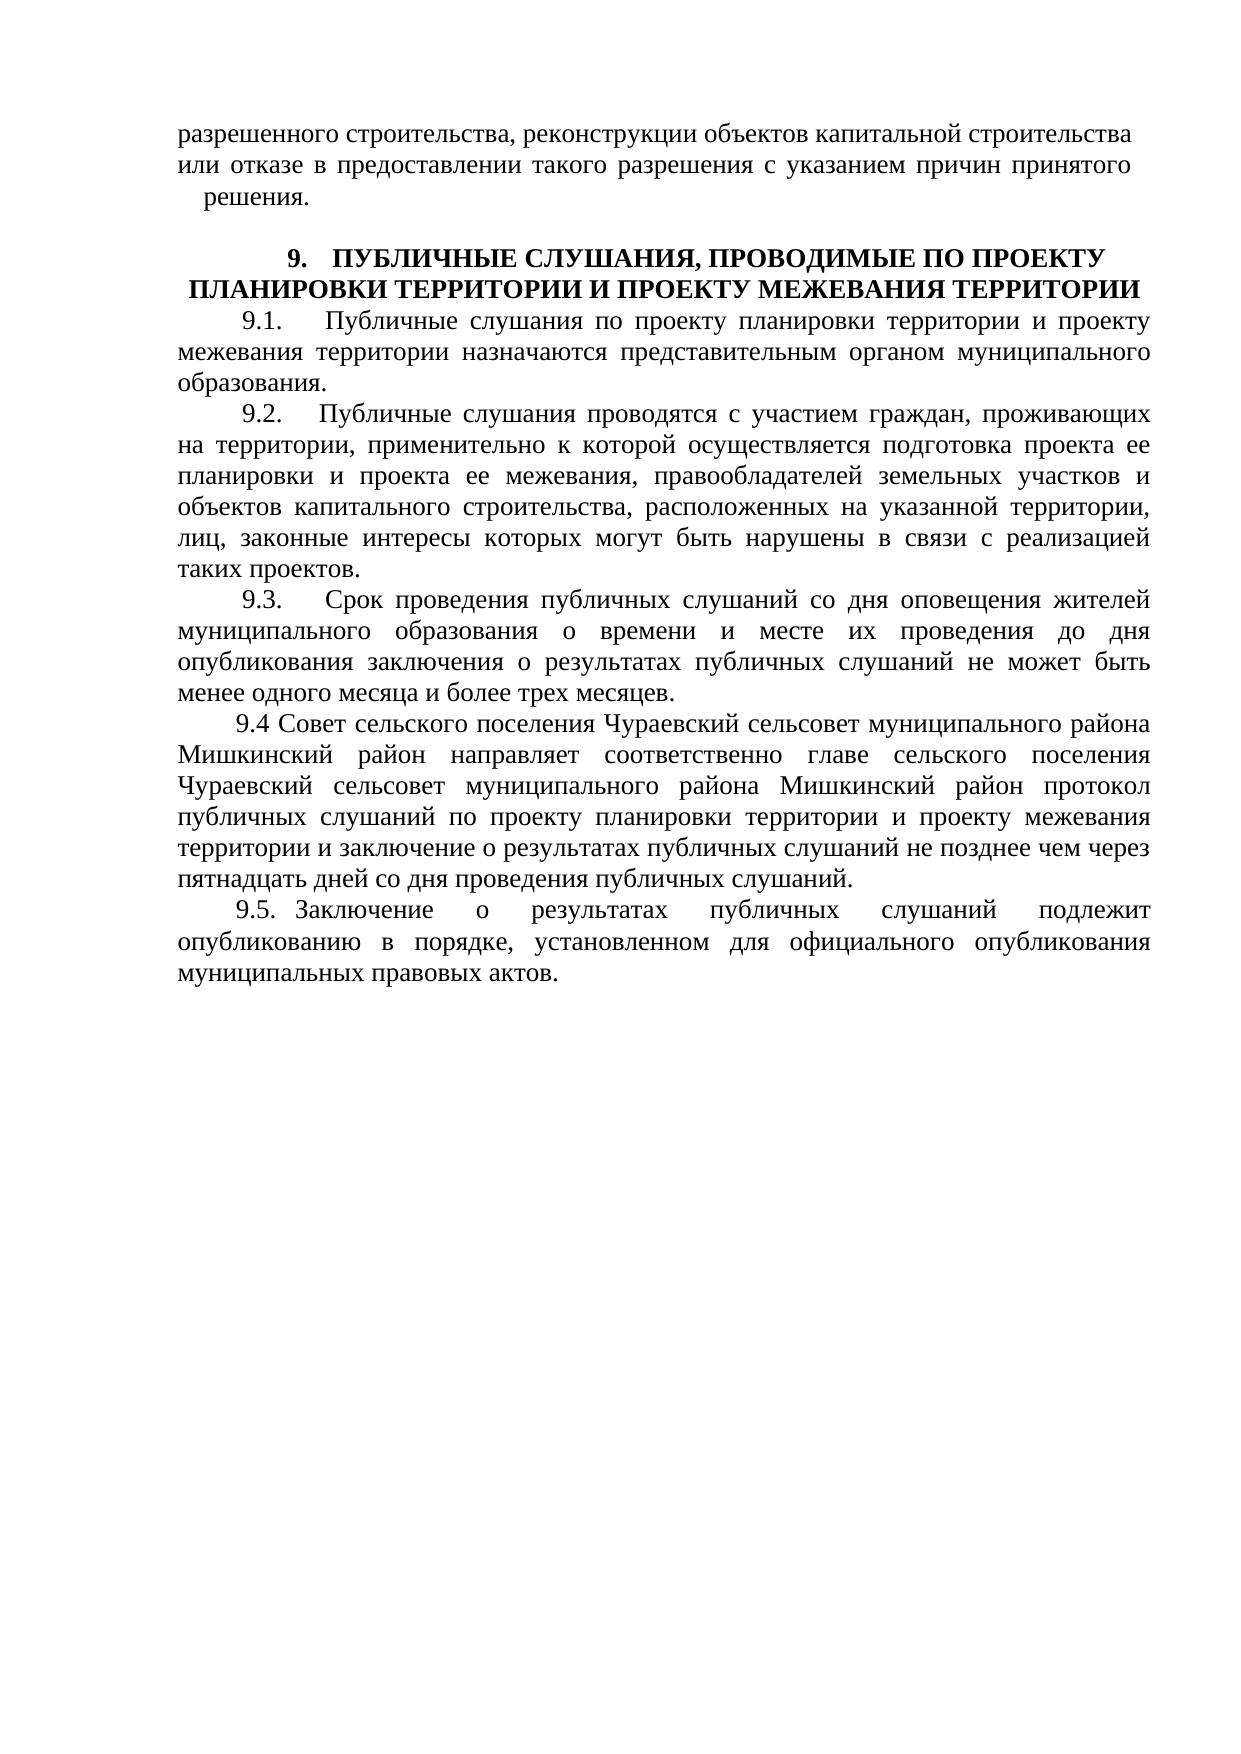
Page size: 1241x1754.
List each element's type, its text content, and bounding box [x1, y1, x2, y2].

list Срок проведения публичных слушаний со дня оповещения жителей муниципального образования о времени и месте их проведения до дня опубликования заключения о результатах публичных слушаний не может быть менее одного месяца и более трех месяцев. [177, 584, 1152, 708]
list Публичные слушания проводятся с участием граждан, проживающих на территории, применительно к которой осуществляется подготовка проекта ее планировки и проекта ее межевания, правообладателей земельных участков и объектов капитального строительства, расположенных на указанной территории, лиц, законные интересы которых могут быть нарушены в связи с реализацией таких проектов. [177, 397, 1152, 584]
list Заключение о результатах публичных слушаний подлежит опубликованию в порядке, установленном для официального опубликования муниципальных правовых актов. [177, 894, 1152, 987]
list Публичные слушания по проекту планировки территории и проекту межевания территории назначаются представительным органом муниципального образования. [177, 304, 1152, 397]
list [177, 118, 1133, 211]
list ПУБЛИЧНЫЕ СЛУШАНИЯ, ПРОВОДИМЫЕ ПО ПРОЕКТУ ПЛАНИРОВКИ ТЕРРИТОРИИ И ПРОЕКТУ МЕЖЕВАНИЯ ТЕРРИТОРИИ [177, 242, 1152, 304]
text 9.4 Совет сельского поселения Чураевский сельсовет муниципального района Мишкинский район направляет соответственно главе сельского поселения Чураевский сельсовет муниципального района Мишкинский район протокол публичных слушаний по проекту планировки территории и проекту межевания территории и заключение о результатах публичных слушаний не позднее чем через пятнадцать дней со дня проведения публичных слушаний. [177, 708, 1152, 894]
